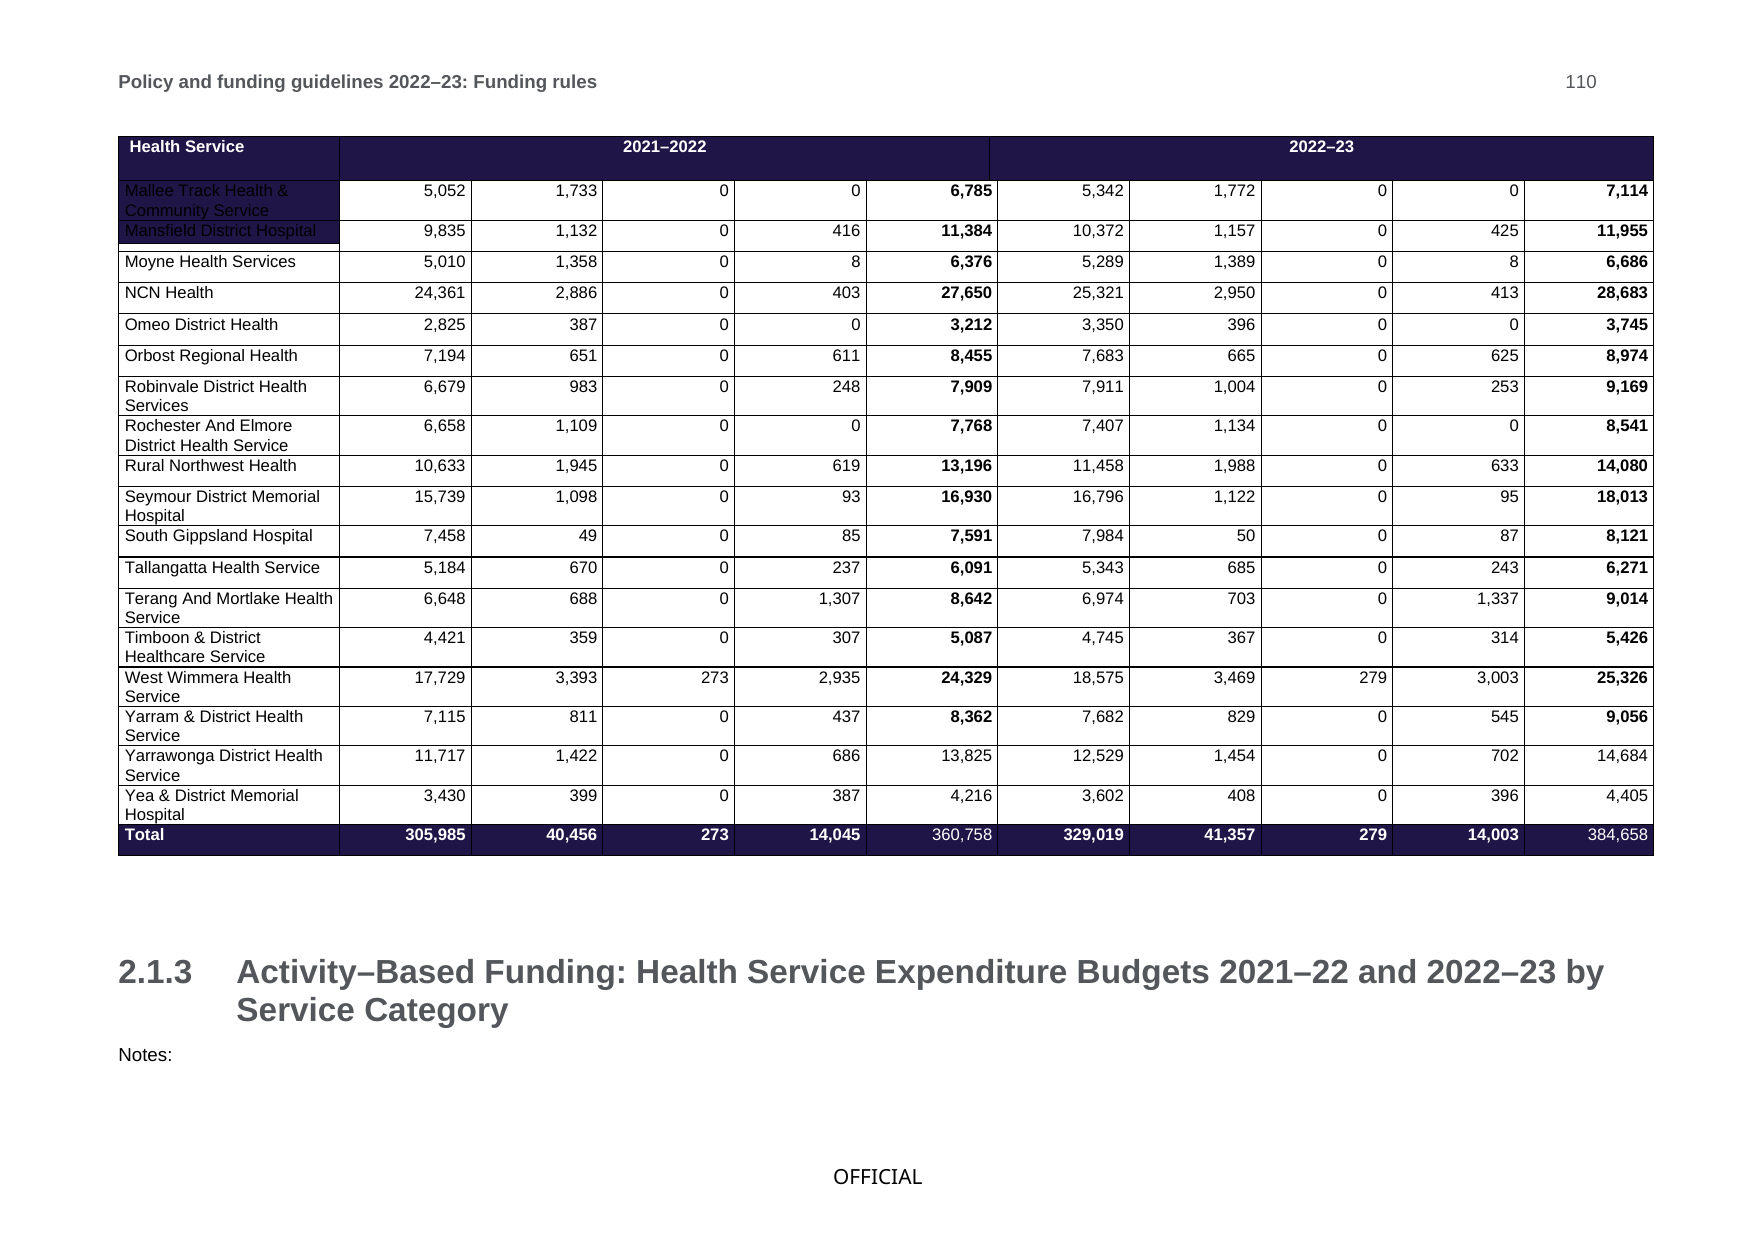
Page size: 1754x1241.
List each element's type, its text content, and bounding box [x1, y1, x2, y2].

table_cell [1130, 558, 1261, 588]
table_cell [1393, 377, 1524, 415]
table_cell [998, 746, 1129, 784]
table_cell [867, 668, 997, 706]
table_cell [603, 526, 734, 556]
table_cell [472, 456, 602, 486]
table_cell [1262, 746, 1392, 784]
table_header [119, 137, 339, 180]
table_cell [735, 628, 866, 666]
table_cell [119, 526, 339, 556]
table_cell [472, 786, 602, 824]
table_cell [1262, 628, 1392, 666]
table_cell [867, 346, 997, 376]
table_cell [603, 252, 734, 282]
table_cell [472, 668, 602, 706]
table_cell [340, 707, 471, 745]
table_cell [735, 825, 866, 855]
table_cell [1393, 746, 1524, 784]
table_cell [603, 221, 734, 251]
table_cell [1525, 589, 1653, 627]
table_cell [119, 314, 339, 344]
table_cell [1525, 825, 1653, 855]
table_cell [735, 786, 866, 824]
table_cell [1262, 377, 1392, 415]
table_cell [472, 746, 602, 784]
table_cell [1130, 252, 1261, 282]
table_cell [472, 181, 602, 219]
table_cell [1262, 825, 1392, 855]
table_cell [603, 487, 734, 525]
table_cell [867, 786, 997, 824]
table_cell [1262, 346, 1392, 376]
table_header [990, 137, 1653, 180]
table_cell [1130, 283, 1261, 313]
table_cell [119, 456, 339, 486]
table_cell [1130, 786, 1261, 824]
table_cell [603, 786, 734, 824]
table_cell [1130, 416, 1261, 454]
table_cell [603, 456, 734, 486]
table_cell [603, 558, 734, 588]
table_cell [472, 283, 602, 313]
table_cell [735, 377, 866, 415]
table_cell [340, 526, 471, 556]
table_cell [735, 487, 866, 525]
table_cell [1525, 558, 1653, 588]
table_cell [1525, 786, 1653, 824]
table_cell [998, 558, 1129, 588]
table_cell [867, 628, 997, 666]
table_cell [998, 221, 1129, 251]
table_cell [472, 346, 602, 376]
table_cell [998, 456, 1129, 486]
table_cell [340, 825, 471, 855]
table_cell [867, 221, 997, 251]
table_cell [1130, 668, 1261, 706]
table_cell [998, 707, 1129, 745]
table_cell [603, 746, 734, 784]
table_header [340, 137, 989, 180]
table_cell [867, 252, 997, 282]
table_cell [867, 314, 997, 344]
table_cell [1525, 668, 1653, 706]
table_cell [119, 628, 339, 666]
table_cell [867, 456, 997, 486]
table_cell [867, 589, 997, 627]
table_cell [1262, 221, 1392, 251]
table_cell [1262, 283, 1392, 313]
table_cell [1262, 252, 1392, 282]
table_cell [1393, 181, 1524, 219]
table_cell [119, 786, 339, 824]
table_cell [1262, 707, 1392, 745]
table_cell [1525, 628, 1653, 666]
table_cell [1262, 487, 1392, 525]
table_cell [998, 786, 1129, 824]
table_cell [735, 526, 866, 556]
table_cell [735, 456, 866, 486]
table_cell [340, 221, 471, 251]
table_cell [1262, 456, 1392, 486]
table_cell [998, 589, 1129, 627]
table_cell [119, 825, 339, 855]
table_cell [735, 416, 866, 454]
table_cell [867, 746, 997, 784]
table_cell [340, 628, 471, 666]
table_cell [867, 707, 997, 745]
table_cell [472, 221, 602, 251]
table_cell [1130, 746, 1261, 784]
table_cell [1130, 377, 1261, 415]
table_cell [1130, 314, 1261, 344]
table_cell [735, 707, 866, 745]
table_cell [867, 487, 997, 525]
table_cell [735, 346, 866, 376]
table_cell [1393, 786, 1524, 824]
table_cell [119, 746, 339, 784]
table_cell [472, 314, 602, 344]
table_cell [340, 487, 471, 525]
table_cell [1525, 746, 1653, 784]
subtitle Activity–Based Funding: Health Service Expenditure Budgets 2021–22 and 2022–23 by Service Category [118, 952, 1606, 1029]
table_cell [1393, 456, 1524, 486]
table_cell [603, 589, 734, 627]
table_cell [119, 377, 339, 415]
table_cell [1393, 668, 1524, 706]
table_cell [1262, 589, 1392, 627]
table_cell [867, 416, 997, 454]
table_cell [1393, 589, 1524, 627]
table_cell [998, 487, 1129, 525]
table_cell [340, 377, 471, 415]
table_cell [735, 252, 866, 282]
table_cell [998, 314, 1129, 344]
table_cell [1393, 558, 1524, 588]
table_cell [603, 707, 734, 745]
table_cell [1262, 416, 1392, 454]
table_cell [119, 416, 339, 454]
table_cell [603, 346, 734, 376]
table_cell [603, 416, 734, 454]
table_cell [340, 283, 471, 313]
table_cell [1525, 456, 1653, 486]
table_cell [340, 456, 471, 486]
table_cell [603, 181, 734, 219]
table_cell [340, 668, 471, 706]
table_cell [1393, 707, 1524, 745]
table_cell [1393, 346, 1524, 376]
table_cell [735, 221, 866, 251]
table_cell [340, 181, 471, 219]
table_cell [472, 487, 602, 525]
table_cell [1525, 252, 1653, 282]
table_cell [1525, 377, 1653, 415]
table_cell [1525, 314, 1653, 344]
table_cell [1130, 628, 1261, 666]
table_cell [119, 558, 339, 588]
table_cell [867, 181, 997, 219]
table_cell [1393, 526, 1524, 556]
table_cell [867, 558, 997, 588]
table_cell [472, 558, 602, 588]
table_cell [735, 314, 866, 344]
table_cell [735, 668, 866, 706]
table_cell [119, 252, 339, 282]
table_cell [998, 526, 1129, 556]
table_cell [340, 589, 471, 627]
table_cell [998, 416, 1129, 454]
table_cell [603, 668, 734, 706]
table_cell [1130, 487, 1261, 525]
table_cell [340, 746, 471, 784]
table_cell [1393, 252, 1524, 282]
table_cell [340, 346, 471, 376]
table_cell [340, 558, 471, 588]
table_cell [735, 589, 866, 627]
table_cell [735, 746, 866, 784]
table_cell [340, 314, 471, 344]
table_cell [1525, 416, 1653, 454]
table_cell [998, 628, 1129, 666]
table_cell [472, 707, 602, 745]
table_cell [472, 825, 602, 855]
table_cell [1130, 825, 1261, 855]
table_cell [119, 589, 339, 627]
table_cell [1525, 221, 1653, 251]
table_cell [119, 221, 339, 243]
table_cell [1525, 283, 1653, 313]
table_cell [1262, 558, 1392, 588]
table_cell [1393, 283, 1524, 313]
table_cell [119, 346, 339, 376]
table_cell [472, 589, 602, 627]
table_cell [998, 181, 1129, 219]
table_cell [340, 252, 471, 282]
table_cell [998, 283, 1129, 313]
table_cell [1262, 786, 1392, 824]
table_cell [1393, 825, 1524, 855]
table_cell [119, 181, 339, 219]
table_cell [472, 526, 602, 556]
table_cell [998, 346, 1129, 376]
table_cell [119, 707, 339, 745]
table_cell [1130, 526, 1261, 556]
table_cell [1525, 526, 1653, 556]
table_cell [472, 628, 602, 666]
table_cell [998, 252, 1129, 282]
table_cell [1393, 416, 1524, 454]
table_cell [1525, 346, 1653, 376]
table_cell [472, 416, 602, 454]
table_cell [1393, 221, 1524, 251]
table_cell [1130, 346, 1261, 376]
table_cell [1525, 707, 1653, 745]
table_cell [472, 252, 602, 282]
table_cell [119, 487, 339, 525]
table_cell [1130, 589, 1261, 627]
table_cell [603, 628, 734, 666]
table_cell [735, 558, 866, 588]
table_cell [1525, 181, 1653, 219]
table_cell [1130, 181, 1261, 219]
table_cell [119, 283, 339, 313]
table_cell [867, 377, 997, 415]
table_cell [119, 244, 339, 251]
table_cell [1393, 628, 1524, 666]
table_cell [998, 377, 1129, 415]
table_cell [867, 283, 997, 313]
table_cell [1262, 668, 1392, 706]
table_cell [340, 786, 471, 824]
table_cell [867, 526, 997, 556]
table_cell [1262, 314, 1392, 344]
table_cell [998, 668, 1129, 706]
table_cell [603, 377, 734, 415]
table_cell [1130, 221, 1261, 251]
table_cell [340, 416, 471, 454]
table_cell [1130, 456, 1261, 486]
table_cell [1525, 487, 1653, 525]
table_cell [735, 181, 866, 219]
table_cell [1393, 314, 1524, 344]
text Notes: [118, 1041, 1606, 1066]
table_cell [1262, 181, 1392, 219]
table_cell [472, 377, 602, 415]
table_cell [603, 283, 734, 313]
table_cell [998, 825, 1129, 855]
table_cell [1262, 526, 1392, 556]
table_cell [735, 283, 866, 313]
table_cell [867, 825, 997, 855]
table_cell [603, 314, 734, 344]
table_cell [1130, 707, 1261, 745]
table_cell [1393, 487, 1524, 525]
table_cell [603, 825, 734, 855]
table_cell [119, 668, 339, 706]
